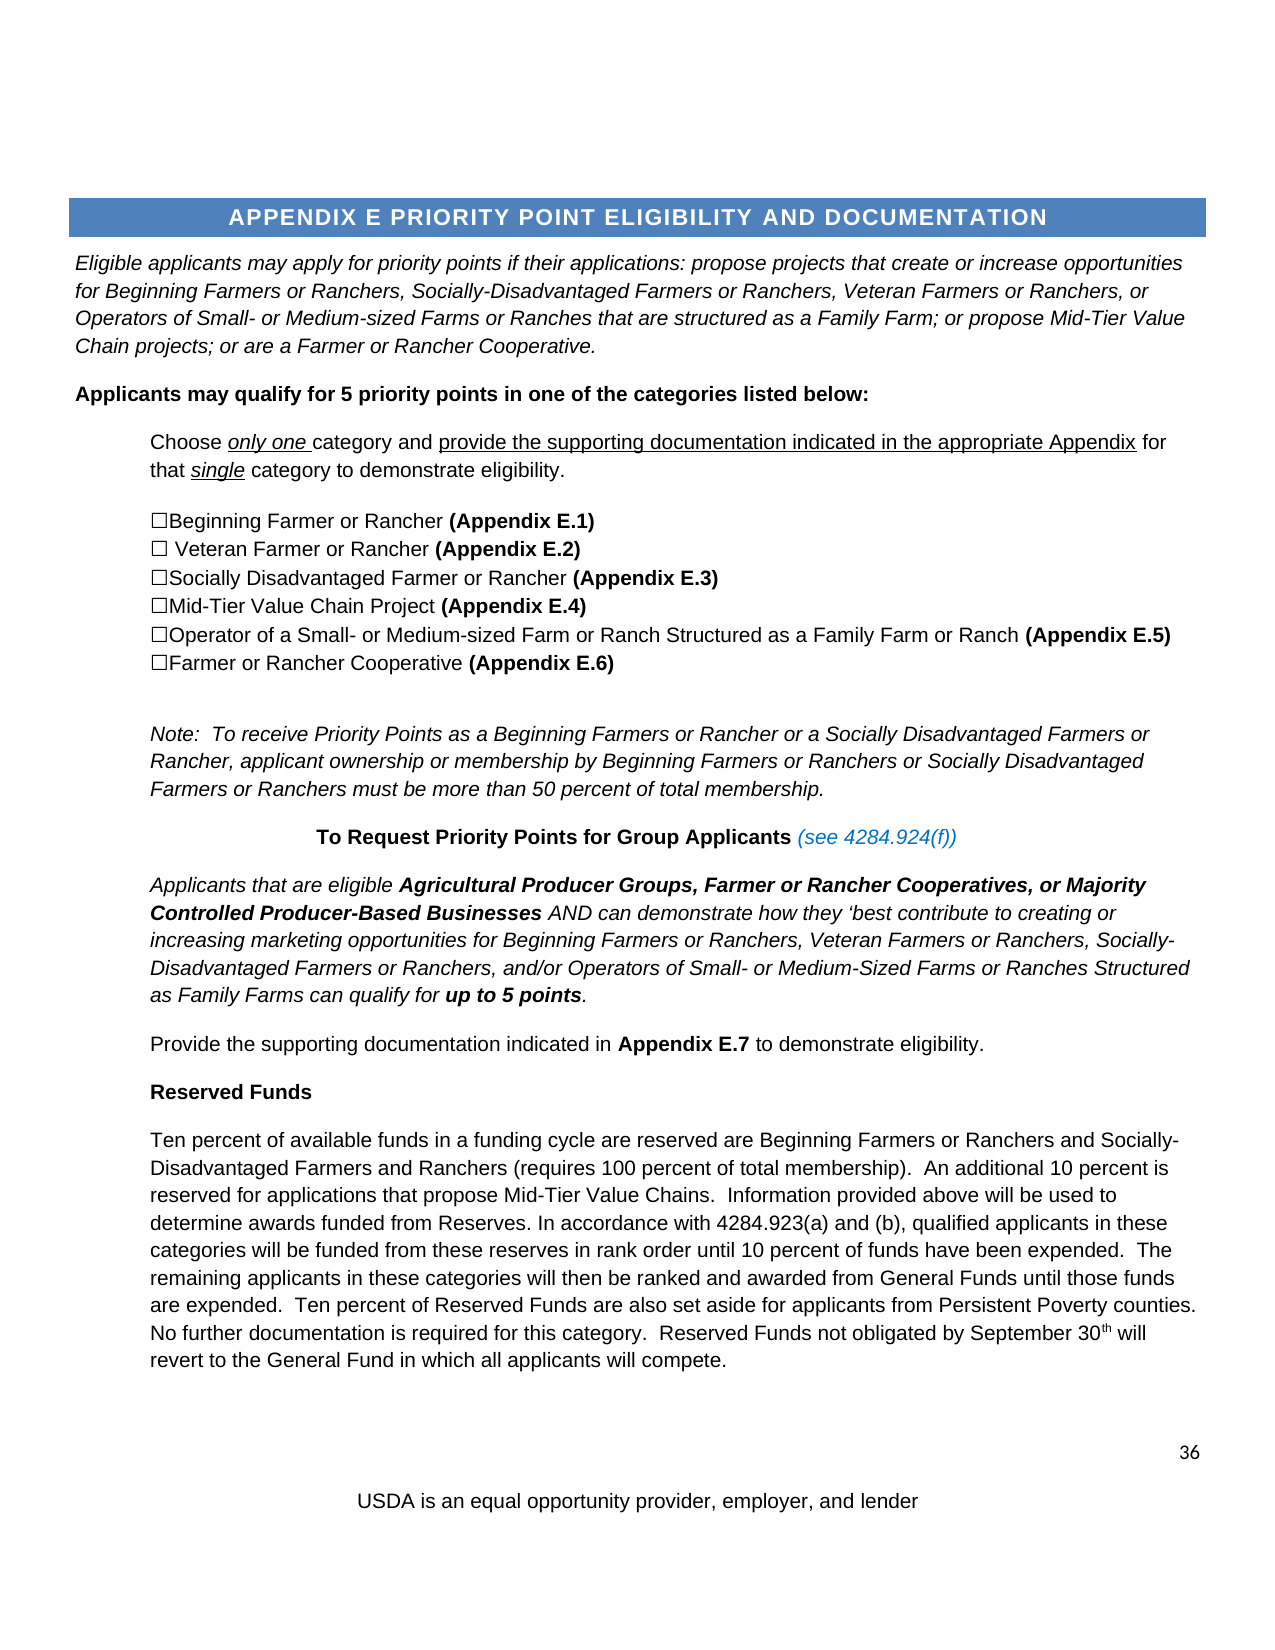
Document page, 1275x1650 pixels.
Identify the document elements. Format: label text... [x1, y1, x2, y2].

text Choose only one category and provide the supporting documentation indicated in the appropriate Appendix for that single category to demonstrate eligibility. [150, 430, 1200, 482]
text Reserved Funds [150, 1080, 1200, 1104]
text Eligible applicants may apply for priority points if their applications: propose projects that create or increase opportunities for Beginning Farmers or Ranchers, Socially-Disadvantaged Farmers or Ranchers, Veteran Farmers or Ranchers, or Operators of Small- or Medium-sized Farms or Ranches that are structured as a Family Farm; or propose Mid-Tier Value Chain projects; or are a Farmer or Rancher Cooperative. [75, 251, 1200, 357]
text Beginning Farmer or Rancher (Appendix E.1) [150, 506, 1200, 534]
text Veteran Farmer or Rancher (Appendix E.2) [150, 534, 1200, 563]
text To Request Priority Points for Group Applicants (see 4284.924(f)) [75, 825, 1200, 849]
text Operator of a Small- or Medium-sized Farm or Ranch Structured as a Family Farm or Ranch (Appendix E.5) [150, 620, 1200, 648]
text Ten percent of available funds in a funding cycle are reserved are Beginning Farmers or Ranchers and Socially-Disadvantaged Farmers and Ranchers (requires 100 percent of total membership). An additional 10 percent is reserved for applications that propose Mid-Tier Value Chains. Information provided above will be used to determine awards funded from Reserves. In accordance with 4284.923(a) and (b), qualified applicants in these categories will be funded from these reserves in rank order until 10 percent of funds have been expended. The remaining applicants in these categories will then be ranked and awarded from General Funds until those funds are expended. Ten percent of Reserved Funds are also set aside for applicants from Persistent Poverty counties. No further documentation is required for this category. Reserved Funds not obligated by September 30th will revert to the General Fund in which all applicants will compete. [150, 1128, 1200, 1372]
text Socially Disadvantaged Farmer or Rancher (Appendix E.3) [75, 563, 1200, 591]
text Applicants may qualify for 5 priority points in one of the categories listed below: [75, 382, 1200, 406]
text Provide the supporting documentation indicated in Appendix E.7 to demonstrate eligibility. [150, 1031, 1200, 1055]
text Farmer or Rancher Cooperative (Appendix E.6) [75, 648, 1200, 677]
text Mid-Tier Value Chain Project (Appendix E.4) [75, 591, 1200, 620]
text Applicants that are eligible Agricultural Producer Groups, Farmer or Rancher Cooperatives, or Majority Controlled Producer-Based Businesses AND can demonstrate how they ‘best contribute to creating or increasing marketing opportunities for Beginning Farmers or Ranchers, Veteran Farmers or Ranchers, Socially-Disadvantaged Farmers or Ranchers, and/or Operators of Small- or Medium-Sized Farms or Ranches Structured as Family Farms can qualify for up to 5 points. [75, 873, 1200, 1007]
text Note: To receive Priority Points as a Beginning Farmers or Rancher or a Socially Disadvantaged Farmers or Rancher, applicant ownership or membership by Beginning Farmers or Ranchers or Socially Disadvantaged Farmers or Ranchers must be more than 50 percent of total membership. [150, 721, 1200, 800]
subtitle APPENDIX E Priority Point Eligibility and Documentation [75, 204, 1200, 231]
